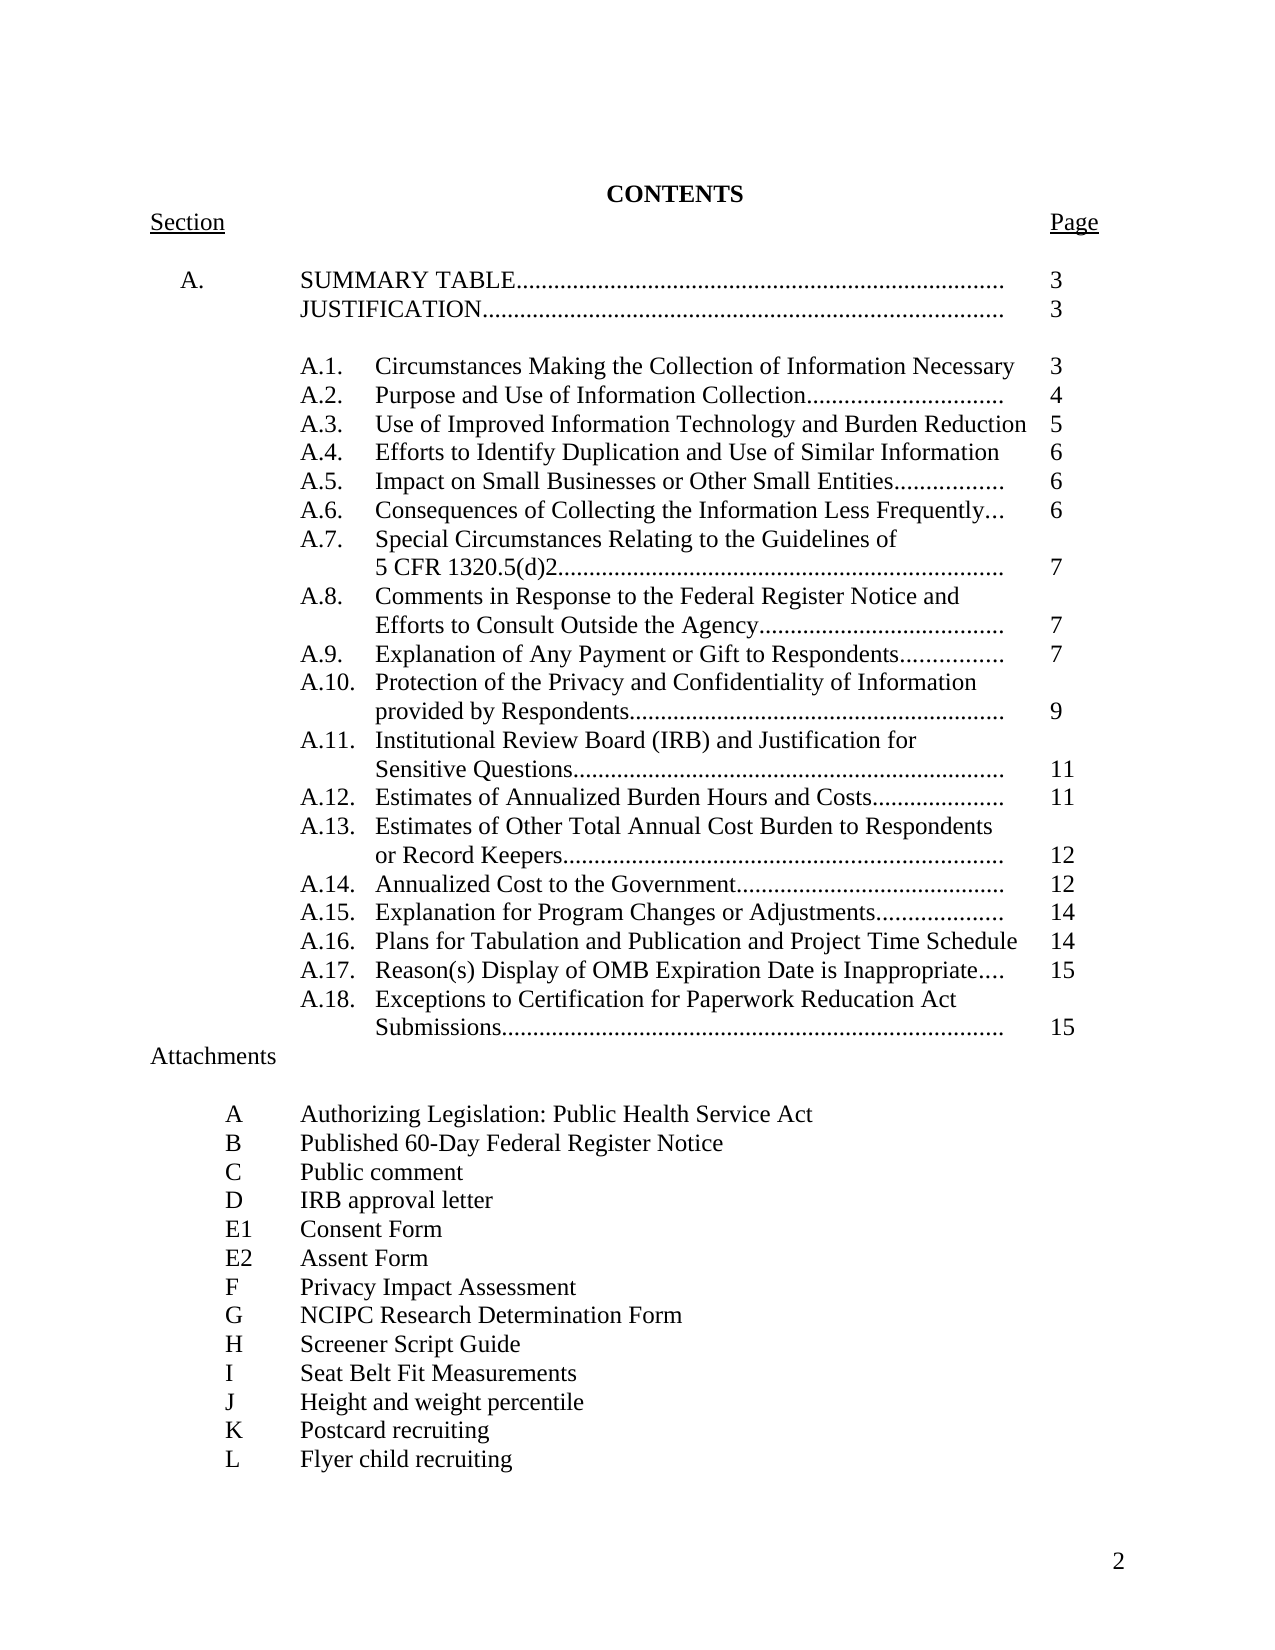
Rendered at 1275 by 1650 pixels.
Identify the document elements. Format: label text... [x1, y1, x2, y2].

text L Flyer child recruiting [150, 1444, 1125, 1473]
text 5 CFR 1320.5(d)2 7 [300, 552, 1125, 581]
text A Authorizing Legislation: Public Health Service Act [150, 1099, 1125, 1128]
text E2 Assent Form [150, 1243, 1125, 1272]
text A.7. Special Circumstances Relating to the Guidelines of [300, 524, 1125, 552]
text A.14. Annualized Cost to the Government 12 [300, 869, 1125, 897]
text A.6. Consequences of Collecting the Information Less Frequently 6 [300, 495, 1125, 524]
text A.16. Plans for Tabulation and Publication and Project Time Schedule 14 [300, 926, 1125, 955]
text Justification 3 [180, 294, 1125, 322]
text D IRB approval letter [150, 1185, 1125, 1214]
text Efforts to Consult Outside the Agency 7 [300, 610, 1125, 639]
text H Screener Script Guide [150, 1329, 1125, 1358]
text A.10. Protection of the Privacy and Confidentiality of Information provided by Respondents 9 [300, 667, 1125, 725]
text E1 Consent Form [150, 1214, 1125, 1243]
text A.5. Impact on Small Businesses or Other Small Entities 6 [300, 466, 1125, 495]
text A.15. Explanation for Program Changes or Adjustments 14 [300, 897, 1125, 926]
text Attachments [150, 1041, 1125, 1070]
text A.13. Estimates of Other Total Annual Cost Burden to Respondents [300, 811, 1125, 840]
text I Seat Belt Fit Measurements [150, 1358, 1125, 1387]
text A.4. Efforts to Identify Duplication and Use of Similar Information 6 [300, 437, 1125, 466]
text G NCIPC Research Determination Form [150, 1300, 1125, 1329]
text B Published 60-Day Federal Register Notice [150, 1128, 1125, 1157]
text J Height and weight percentile [150, 1387, 1125, 1415]
text F Privacy Impact Assessment [150, 1272, 1125, 1300]
text A.18. Exceptions to Certification for Paperwork Reducation Act [300, 984, 1125, 1012]
text A.8. Comments in Response to the Federal Register Notice and [300, 581, 1125, 610]
text K Postcard recruiting [150, 1415, 1125, 1444]
text C Public comment [150, 1157, 1125, 1185]
text A.2. Purpose and Use of Information Collection 4 [300, 380, 1125, 409]
text A.3. Use of Improved Information Technology and Burden Reduction 5 [300, 409, 1125, 437]
text A.1. Circumstances Making the Collection of Information Necessary 3 [300, 351, 1125, 380]
text CONTENTS [150, 179, 1125, 207]
text A. Summary table 3 [180, 265, 1125, 294]
text A.11. Institutional Review Board (IRB) and Justification for Sensitive Questions 11 [300, 725, 1125, 782]
text Submissions 15 [300, 1012, 1125, 1041]
text or Record Keepers 12 [300, 840, 1125, 869]
text A.9. Explanation of Any Payment or Gift to Respondents 7 [300, 639, 1125, 667]
text A.17. Reason(s) Display of OMB Expiration Date is Inappropriate 15 [300, 955, 1125, 984]
text A.12. Estimates of Annualized Burden Hours and Costs 11 [300, 782, 1125, 811]
text Section Page [150, 207, 1125, 236]
